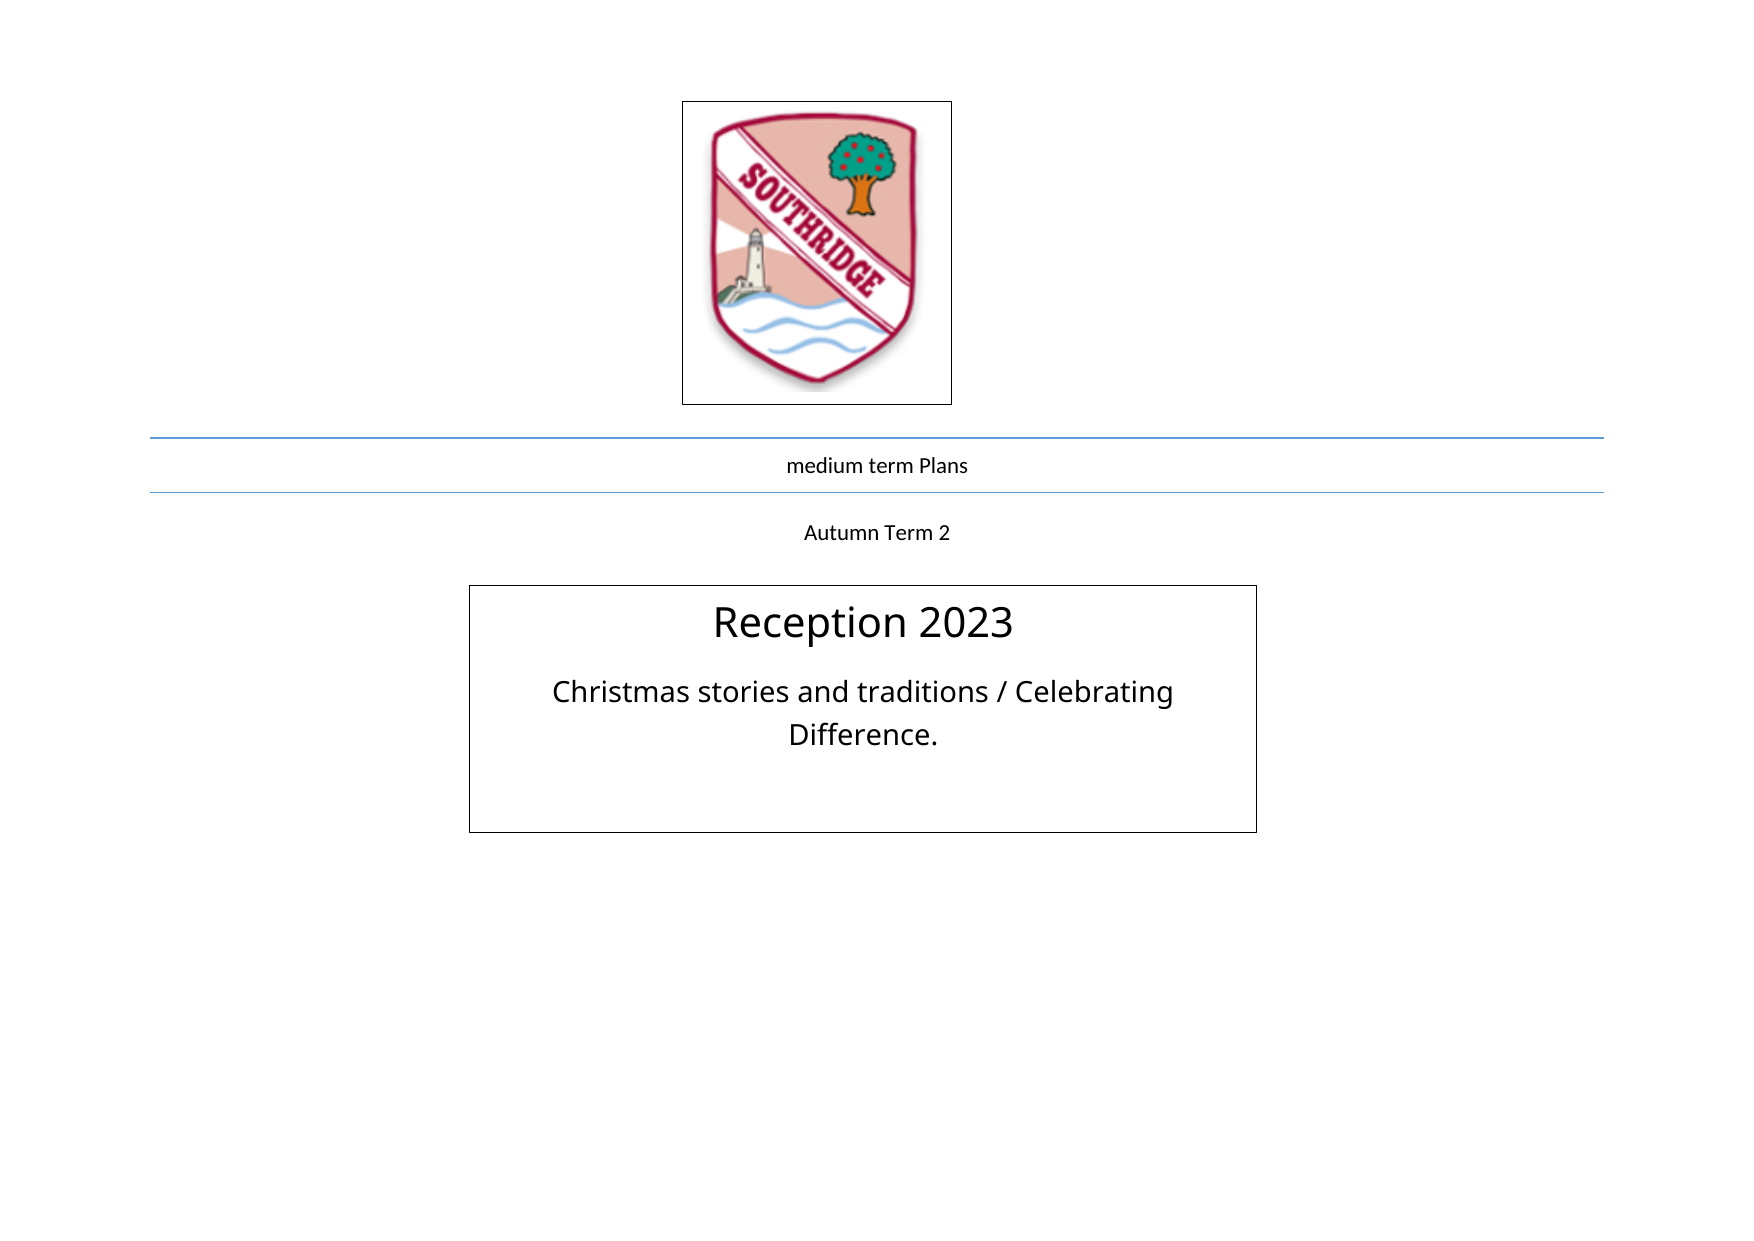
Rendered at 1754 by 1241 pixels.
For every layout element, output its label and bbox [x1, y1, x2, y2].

picture [697, 109, 936, 392]
